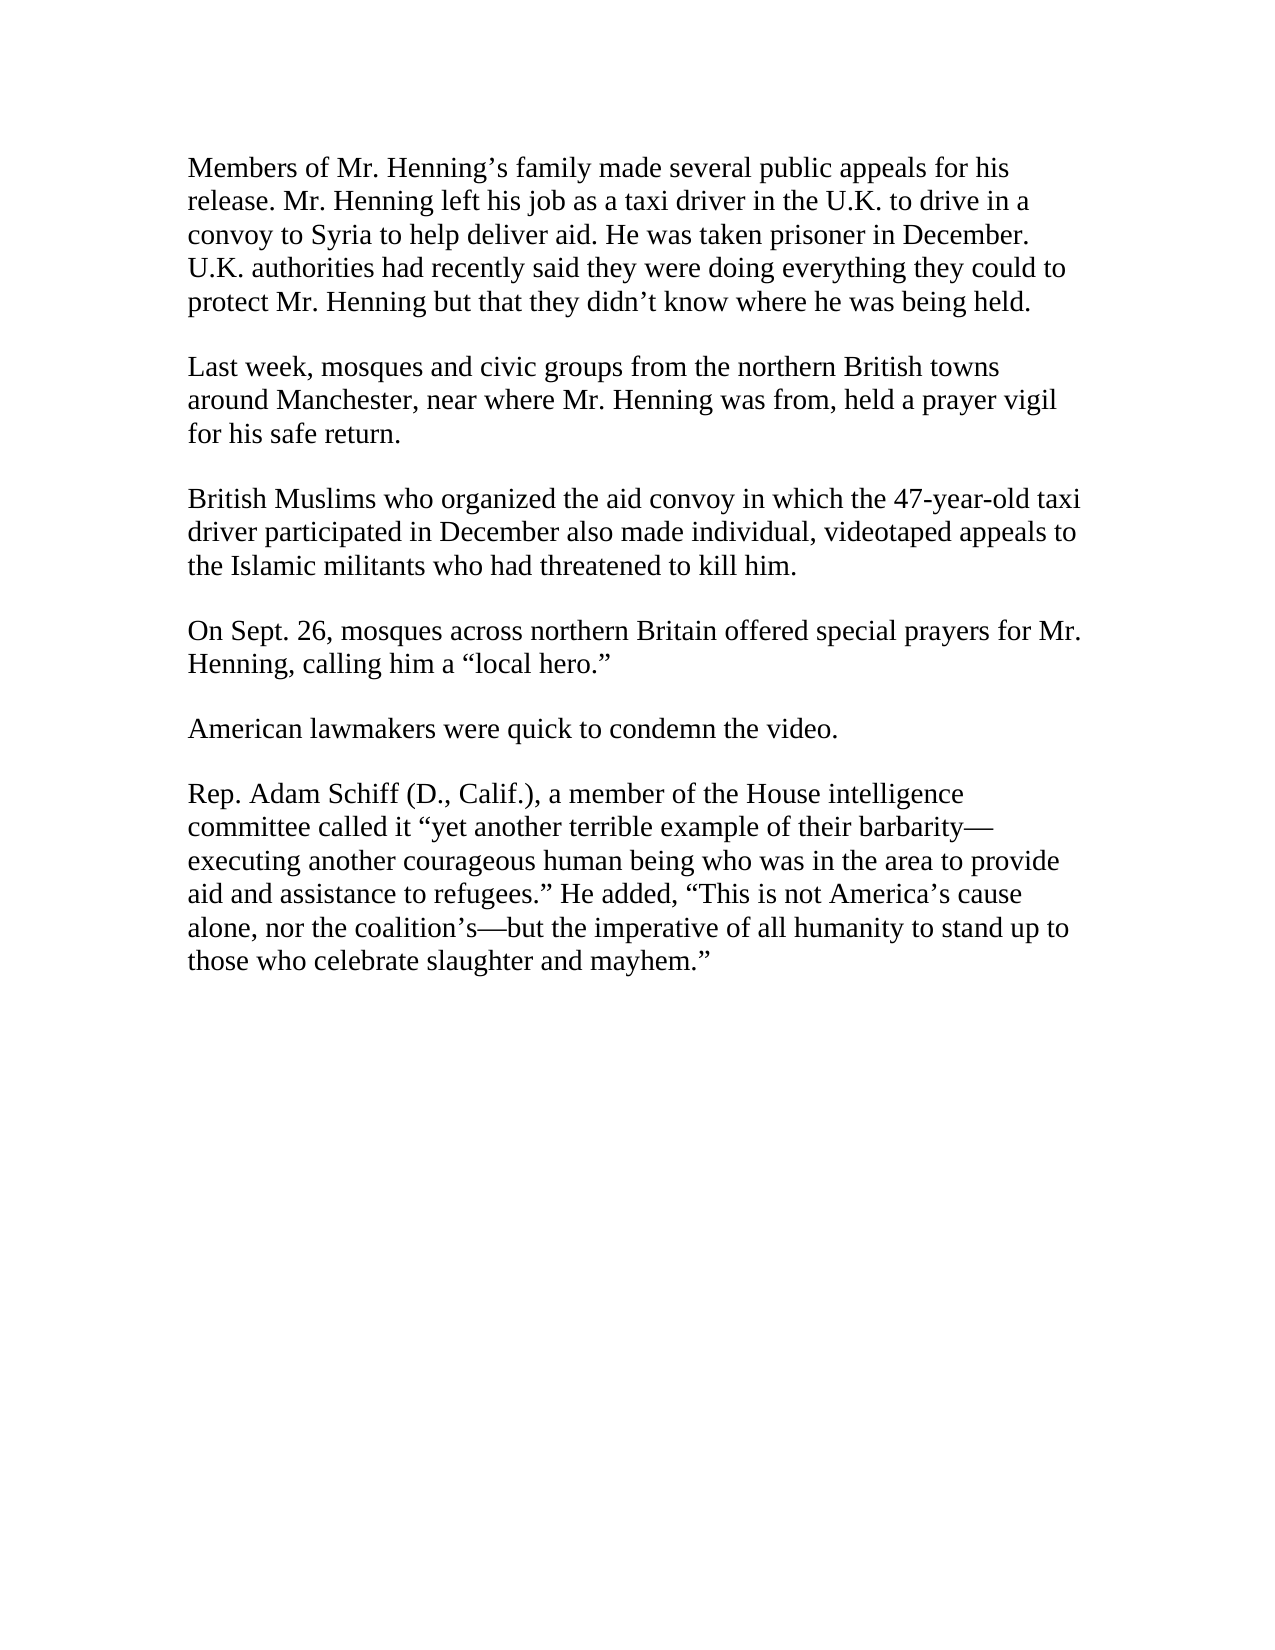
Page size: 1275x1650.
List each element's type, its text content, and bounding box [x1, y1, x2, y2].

text British Muslims who organized the aid convoy in which the 47-year-old taxi driver participated in December also made individual, videotaped appeals to the Islamic militants who had threatened to kill him. [187, 481, 1087, 581]
text Members of Mr. Henning’s family made several public appeals for his release. Mr. Henning left his job as a taxi driver in the U.K. to drive in a convoy to Syria to help deliver aid. He was taken prisoner in December. U.K. authorities had recently said they were doing everything they could to protect Mr. Henning but that they didn’t know where he was being held. [187, 150, 1087, 318]
text American lawmakers were quick to condemn the video. [187, 711, 1087, 744]
text Rep. Adam Schiff (D., Calif.), a member of the House intelligence committee called it “yet another terrible example of their barbarity—executing another courageous human being who was in the area to provide aid and assistance to refugees.” He added, “This is not America’s cause alone, nor the coalition’s—but the imperative of all humanity to stand up to those who celebrate slaughter and mayhem.” [187, 776, 1087, 977]
text Last week, mosques and civic groups from the northern British towns around Manchester, near where Mr. Henning was from, held a prayer vigil for his safe return. [187, 349, 1087, 449]
text On Sept. 26, mosques across northern Britain offered special prayers for Mr. Henning, calling him a “local hero.” [187, 613, 1087, 680]
